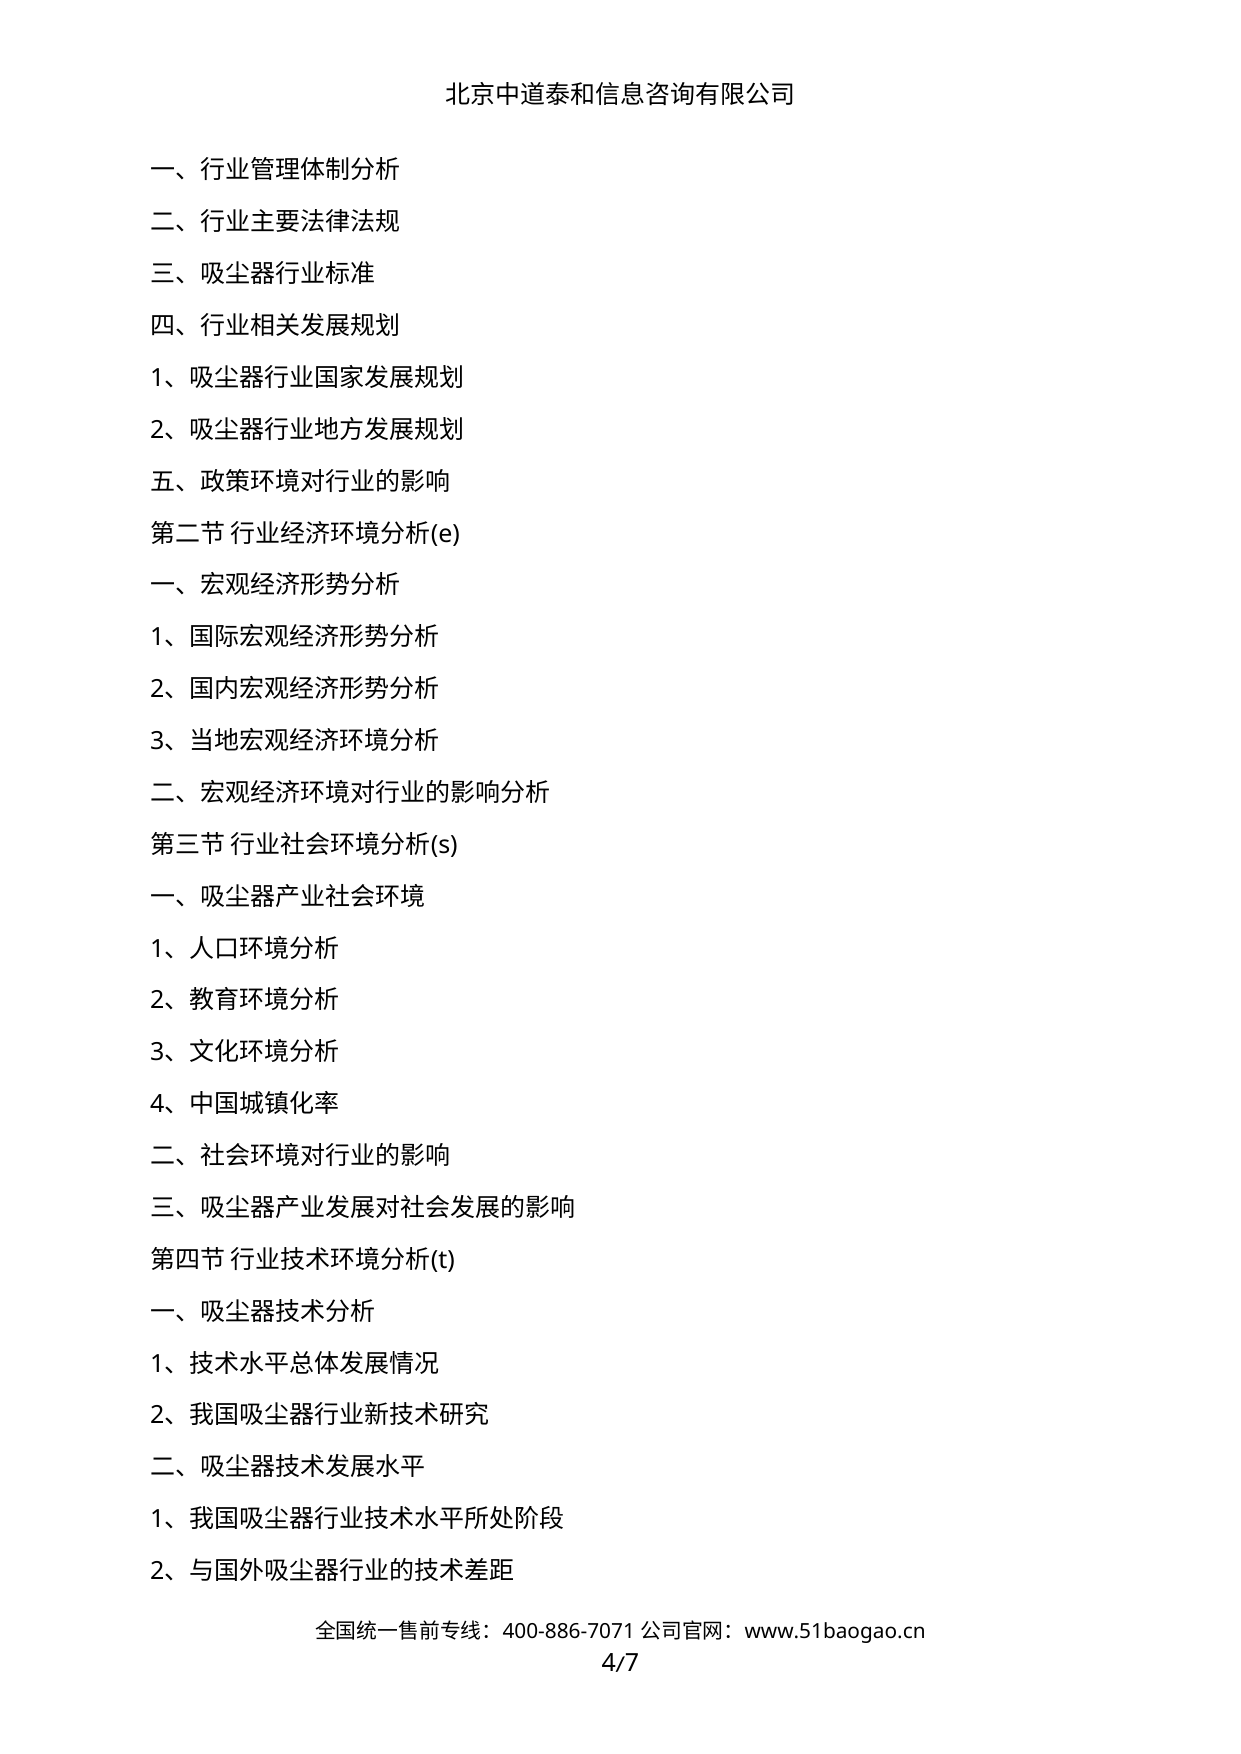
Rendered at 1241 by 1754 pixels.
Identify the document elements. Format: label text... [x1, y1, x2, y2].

text 二、社会环境对行业的影响 [150, 1136, 1090, 1172]
text 2、教育环境分析 [150, 980, 1090, 1016]
text 2、我国吸尘器行业新技术研究 [150, 1395, 1090, 1431]
text 1、国际宏观经济形势分析 [150, 617, 1090, 653]
text 第四节 行业技术环境分析(t) [150, 1239, 1090, 1276]
text 二、宏观经济环境对行业的影响分析 [150, 772, 1090, 809]
text 3、文化环境分析 [150, 1032, 1090, 1068]
text 2、国内宏观经济形势分析 [150, 669, 1090, 705]
text 1、人口环境分析 [150, 928, 1090, 964]
text 2、与国外吸尘器行业的技术差距 [150, 1551, 1090, 1587]
text 4、中国城镇化率 [150, 1084, 1090, 1120]
text 二、行业主要法律法规 [150, 202, 1090, 238]
text 三、吸尘器产业发展对社会发展的影响 [150, 1187, 1090, 1224]
text 一、宏观经济形势分析 [150, 565, 1090, 601]
text 五、政策环境对行业的影响 [150, 461, 1090, 497]
text 第三节 行业社会环境分析(s) [150, 824, 1090, 861]
text 二、吸尘器技术发展水平 [150, 1447, 1090, 1483]
text 第二节 行业经济环境分析(e) [150, 513, 1090, 549]
text 四、行业相关发展规划 [150, 306, 1090, 342]
text 2、吸尘器行业地方发展规划 [150, 409, 1090, 446]
text 1、吸尘器行业国家发展规划 [150, 357, 1090, 394]
text 三、吸尘器行业标准 [150, 254, 1090, 290]
text 一、行业管理体制分析 [150, 150, 1090, 186]
text 一、吸尘器技术分析 [150, 1291, 1090, 1327]
text 1、我国吸尘器行业技术水平所处阶段 [150, 1499, 1090, 1535]
text 一、吸尘器产业社会环境 [150, 876, 1090, 912]
text 3、当地宏观经济环境分析 [150, 721, 1090, 757]
text 1、技术水平总体发展情况 [150, 1343, 1090, 1379]
